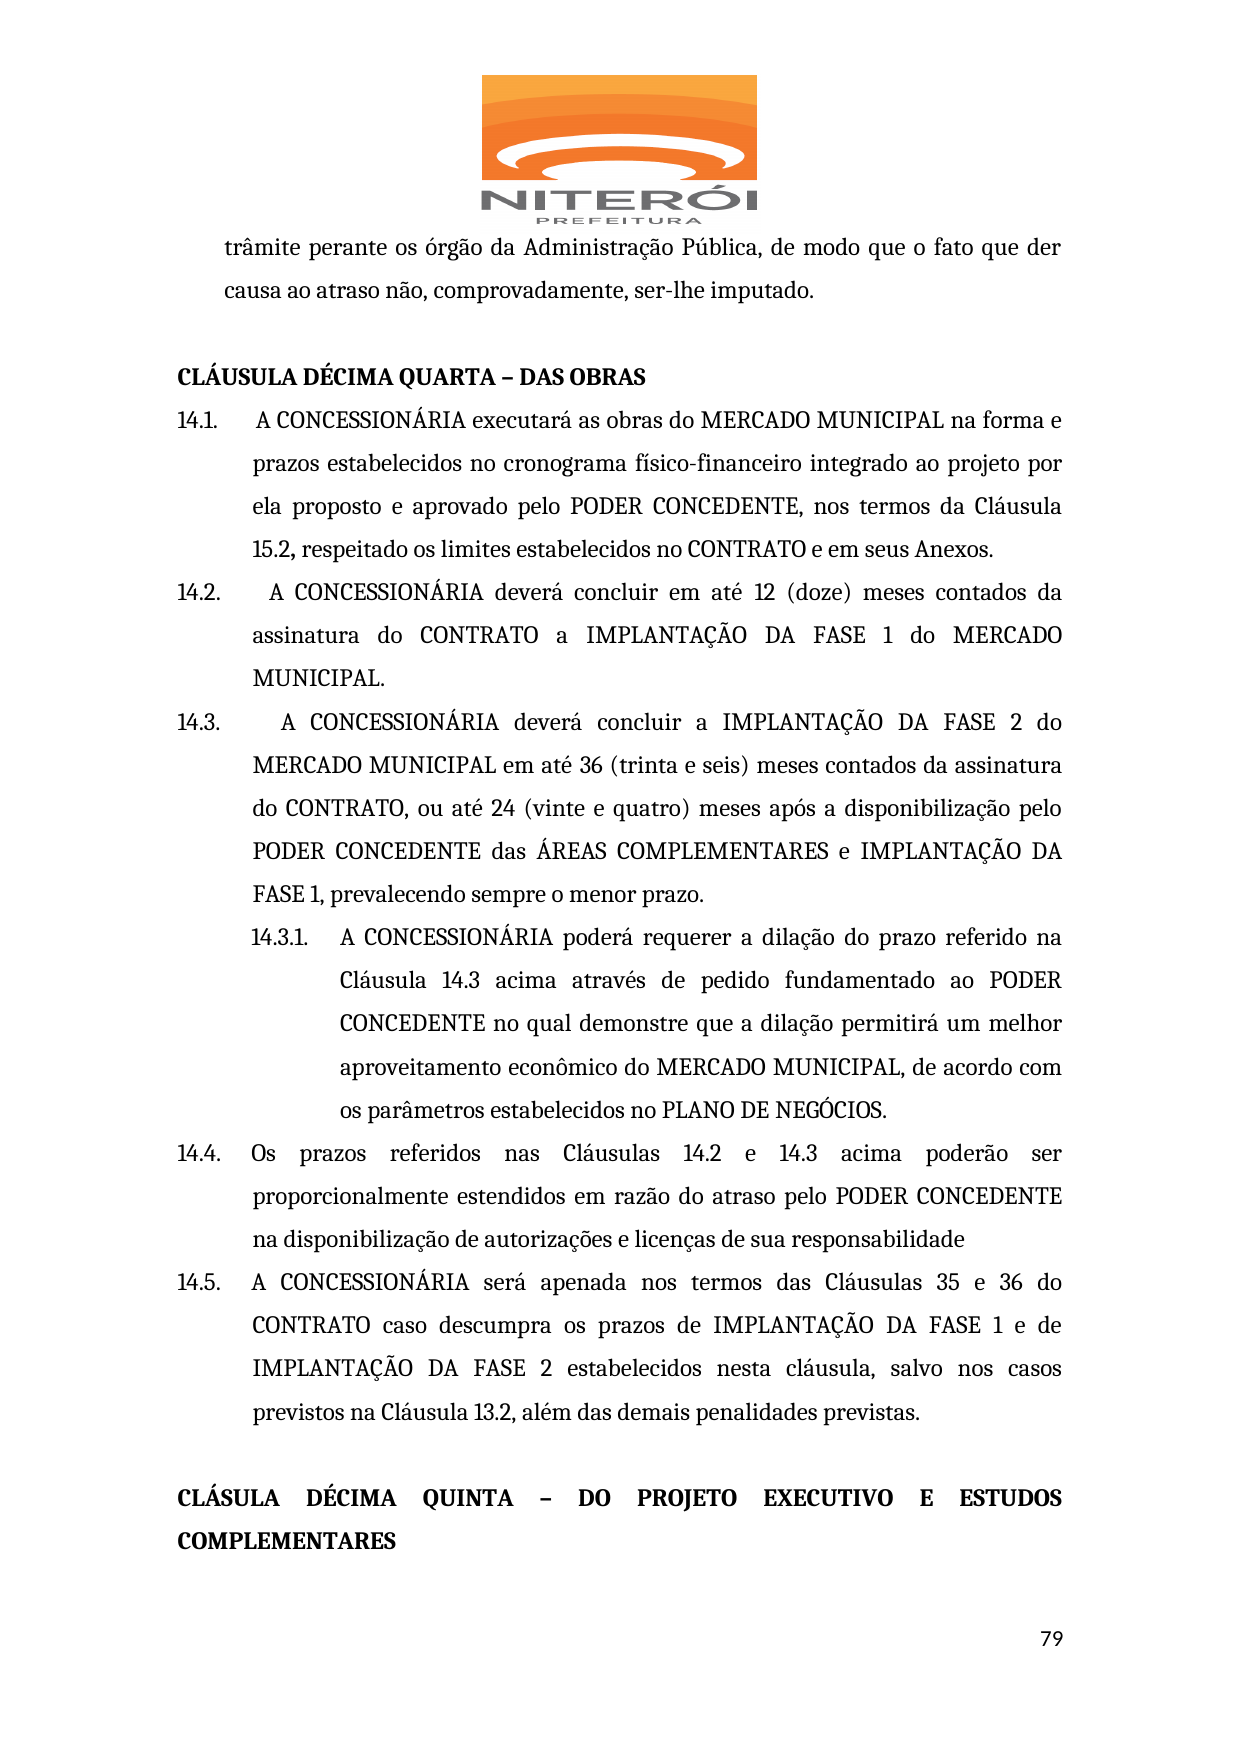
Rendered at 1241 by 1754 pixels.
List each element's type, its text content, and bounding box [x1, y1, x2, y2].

list A CONCESSIONÁRIA poderá requerer a dilação do prazo referido na Cláusula 14.3 acima através de pedido fundamentado ao PODER CONCEDENTE no qual demonstre que a dilação permitirá um melhor aproveitamento econômico do MERCADO MUNICIPAL, de acordo com os parâmetros estabelecidos no PLANO DE NEGÓCIOS. [251, 923, 1063, 1124]
list A CONCESSIONÁRIA executará as obras do MERCADO MUNICIPAL na forma e prazos estabelecidos no cronograma físico-financeiro integrado ao projeto por ela proposto e aprovado pelo PODER CONCEDENTE, nos termos da Cláusula 15.2, respeitado os limites estabelecidos no CONTRATO e em seus Anexos. [177, 406, 1063, 564]
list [177, 233, 1063, 305]
list CLÁUSULA DÉCIMA QUARTA – DAS OBRAS [177, 362, 1063, 391]
list A CONCESSIONÁRIA será apenada nos termos das Cláusulas 35 e 36 do CONTRATO caso descumpra os prazos de IMPLANTAÇÃO DA FASE 1 e de IMPLANTAÇÃO DA FASE 2 estabelecidos nesta cláusula, salvo nos casos previstos na Cláusula 13.2, além das demais penalidades previstas. [177, 1268, 1063, 1426]
list A CONCESSIONÁRIA deverá concluir a IMPLANTAÇÃO DA FASE 2 do MERCADO MUNICIPAL em até 36 (trinta e seis) meses contados da assinatura do CONTRATO, ou até 24 (vinte e quatro) meses após a disponibilização pelo PODER CONCEDENTE das ÁREAS COMPLEMENTARES e IMPLANTAÇÃO DA FASE 1, prevalecendo sempre o menor prazo. [177, 707, 1063, 909]
list A CONCESSIONÁRIA deverá concluir em até 12 (doze) meses contados da assinatura do CONTRATO a IMPLANTAÇÃO DA FASE 1 do MERCADO MUNICIPAL. [177, 578, 1063, 693]
list CLÁSULA DÉCIMA QUINTA – DO PROJETO EXECUTIVO E ESTUDOS COMPLEMENTARES [177, 1484, 1063, 1556]
list Os prazos referidos nas Cláusulas 14.2 e 14.3 acima poderão ser proporcionalmente estendidos em razão do atraso pelo PODER CONCEDENTE na disponibilização de autorizações e licenças de sua responsabilidade [177, 1139, 1063, 1254]
